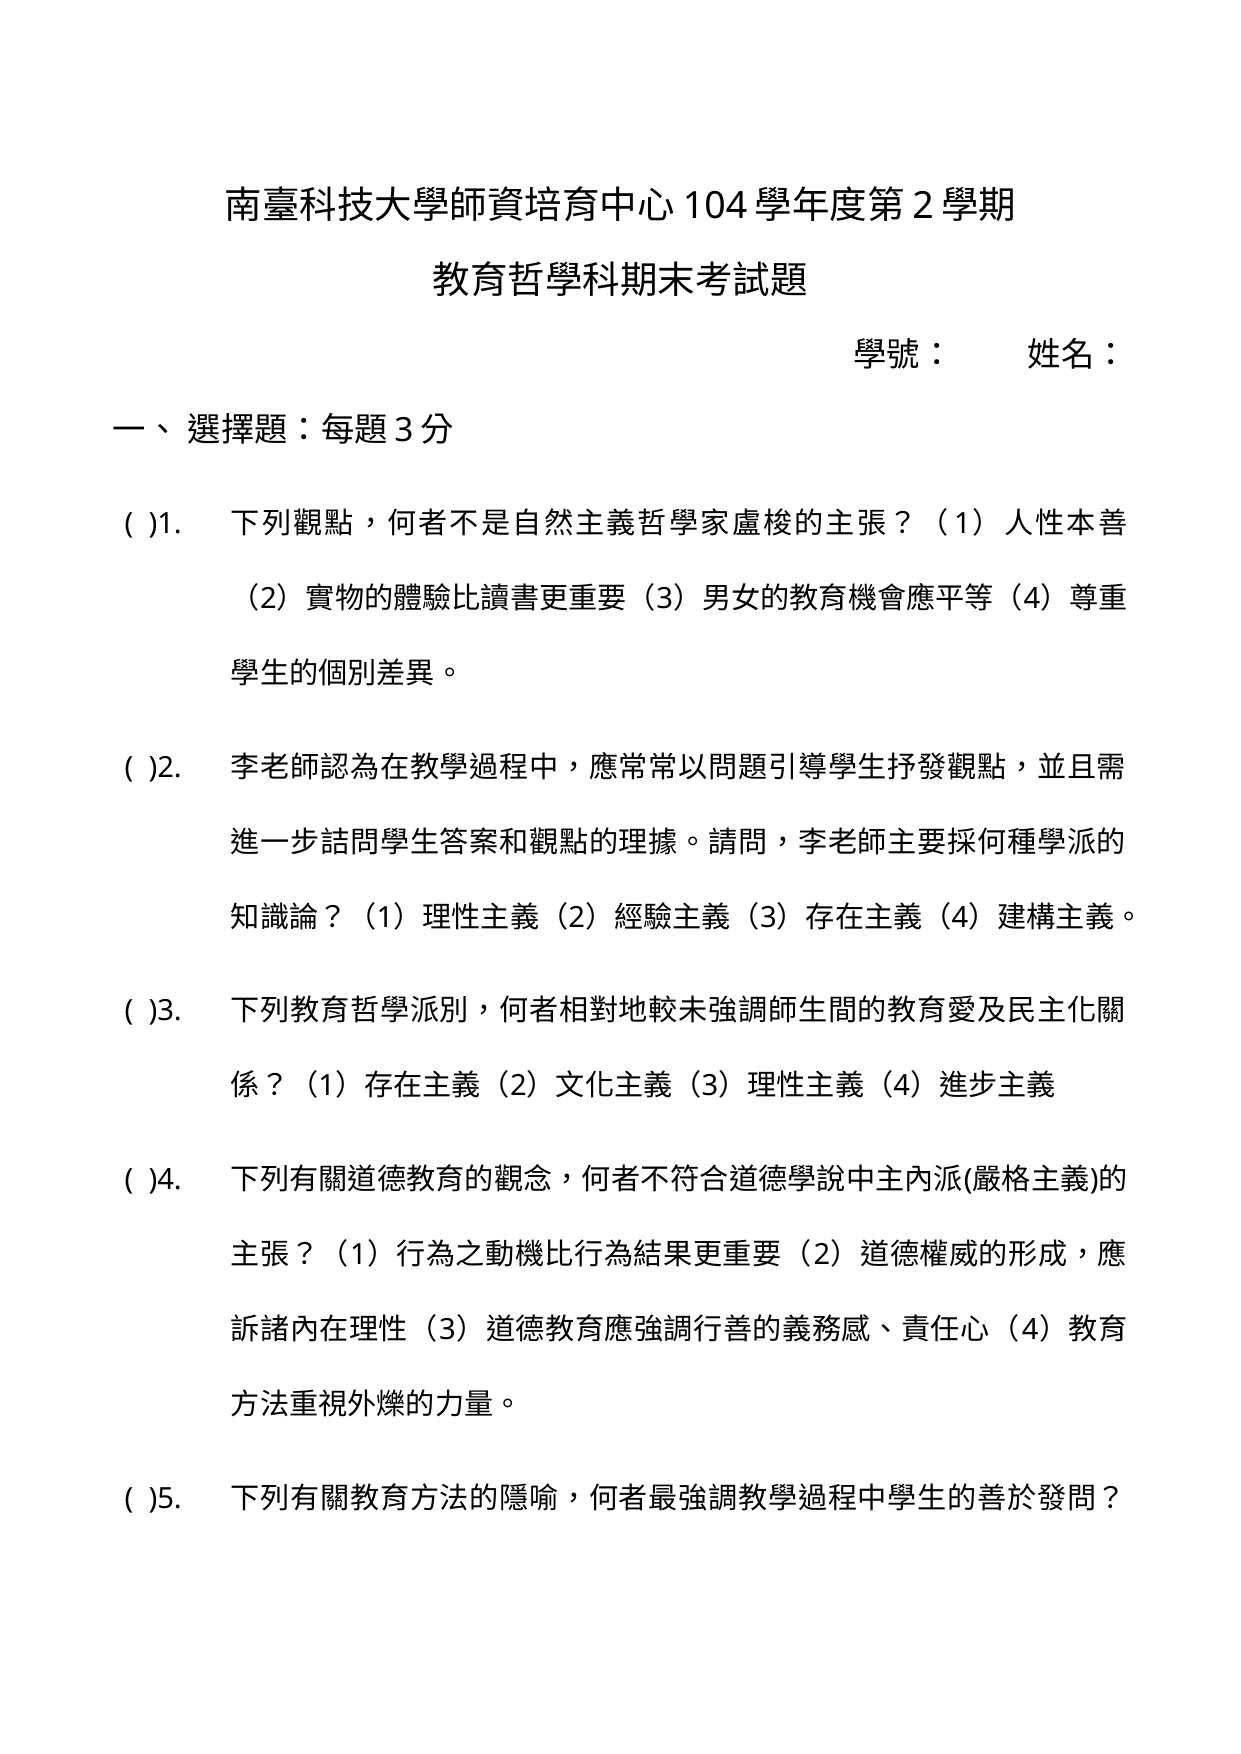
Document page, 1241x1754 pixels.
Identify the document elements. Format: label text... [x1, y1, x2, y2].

list 下列有關道德教育的觀念，何者不符合道德學說中主內派(嚴格主義)的主張？（1）行為之動機比行為結果更重要（2）道德權威的形成，應訴諸內在理性（3）道德教育應強調行善的義務感、責任心（4）教育方法重視外爍的力量。 [124, 1139, 1128, 1439]
text 學號： 姓名： [112, 314, 1128, 389]
list 下列觀點，何者不是自然主義哲學家盧梭的主張？（1）人性本善（2）實物的體驗比讀書更重要（3）男女的教育機會應平等（4）尊重學生的個別差異。 [124, 483, 1128, 708]
list 選擇題：每題3分 [112, 389, 1128, 464]
text 南臺科技大學師資培育中心 104學年度第2學期 教育哲學科期末考試題 [112, 164, 1128, 314]
list 下列教育哲學派別，何者相對地較未強調師生間的教育愛及民主化關係？（1）存在主義（2）文化主義（3）理性主義（4）進步主義 [124, 971, 1128, 1121]
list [124, 1458, 1128, 1533]
list 李老師認為在教學過程中，應常常以問題引導學生抒發觀點，並且需進一步詰問學生答案和觀點的理據。請問，李老師主要採何種學派的知識論？（1）理性主義（2）經驗主義（3）存在主義（4）建構主義。 [124, 727, 1128, 952]
